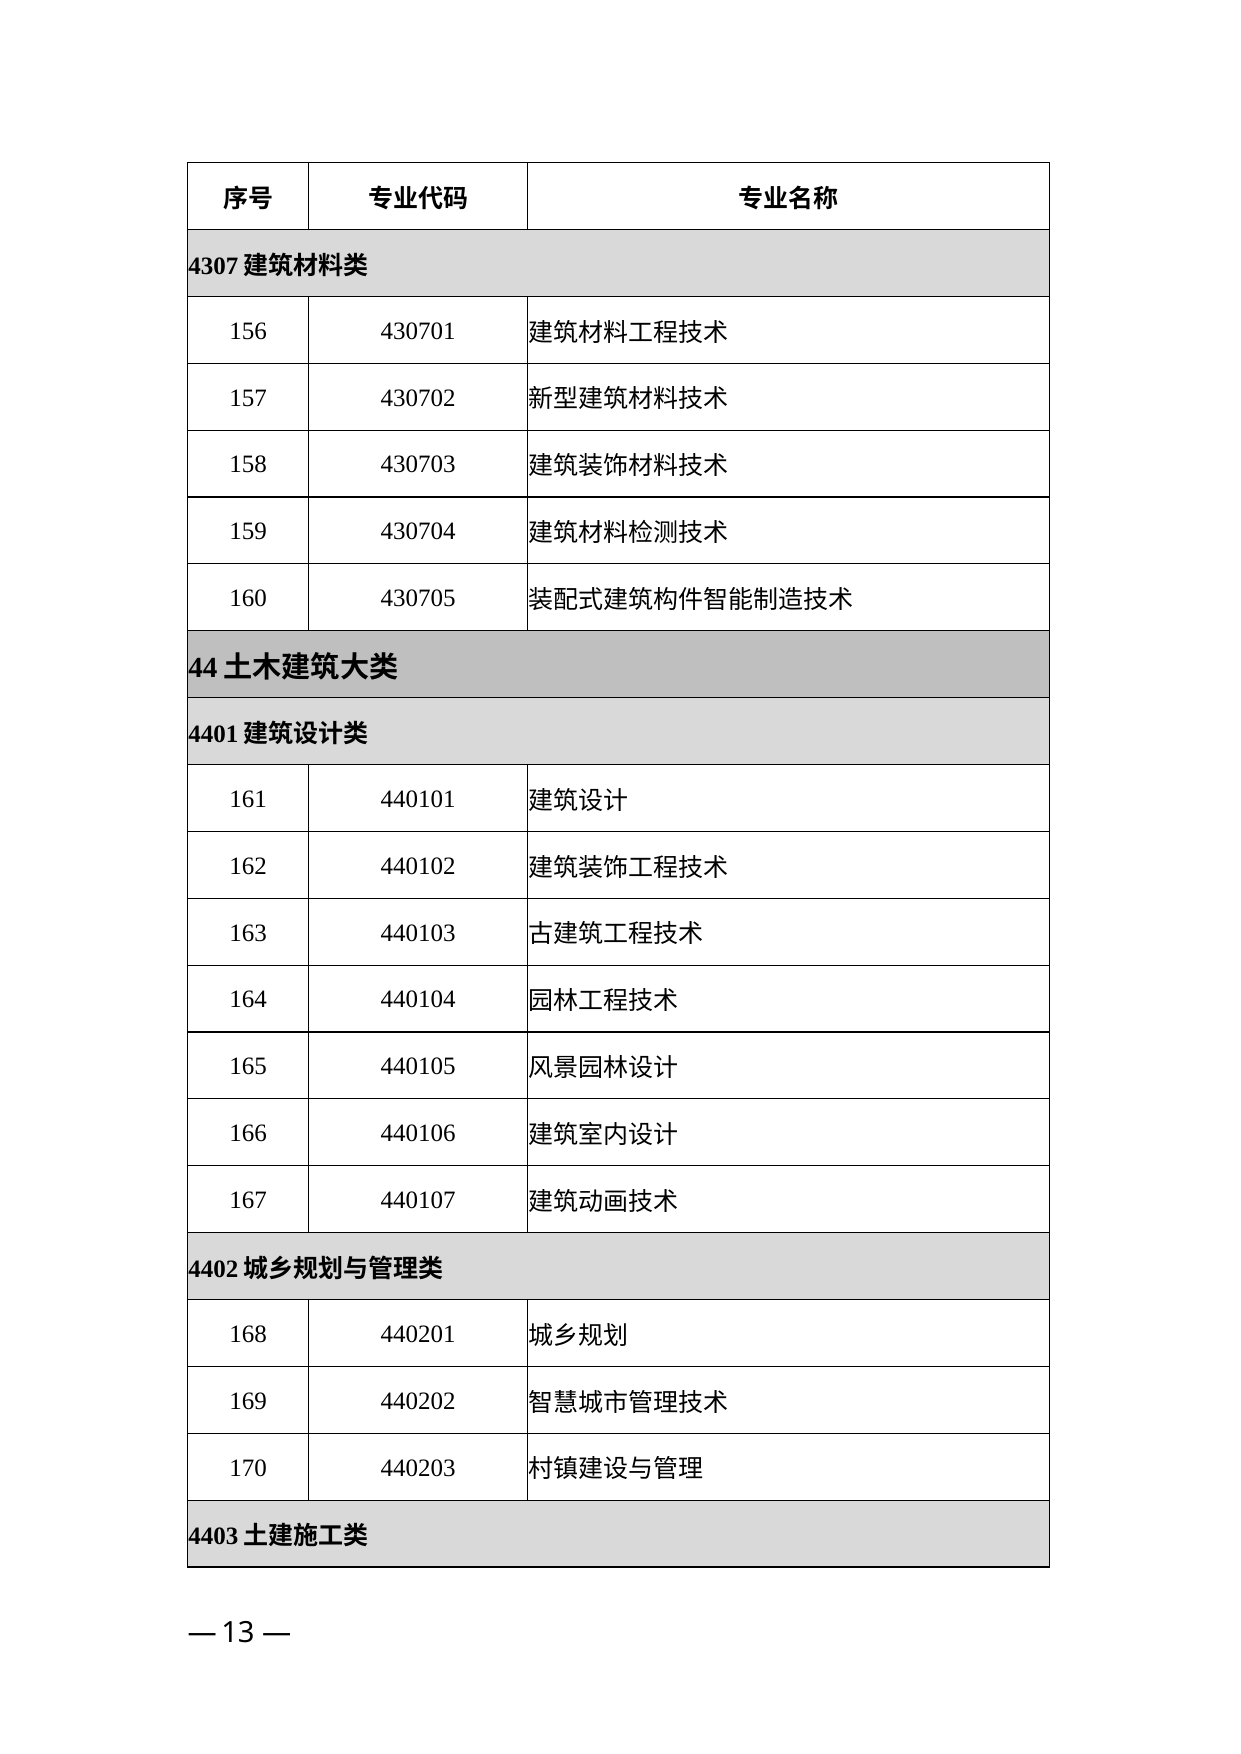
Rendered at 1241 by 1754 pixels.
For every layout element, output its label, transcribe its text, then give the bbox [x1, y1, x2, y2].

table_cell 430701 [309, 297, 527, 363]
table_cell 440106 [309, 1099, 527, 1165]
table_cell 园林工程技术 [528, 966, 1049, 1031]
table_cell 智慧城市管理技术 [528, 1367, 1049, 1433]
table_cell 村镇建设与管理 [528, 1434, 1049, 1499]
table_cell 430703 [309, 431, 527, 496]
table_cell 城乡规划 [528, 1300, 1049, 1366]
table_cell 4402城乡规划与管理类 [188, 1233, 1049, 1299]
table_cell 430705 [309, 564, 527, 630]
table_cell 440102 [309, 832, 527, 898]
table_cell 新型建筑材料技术 [528, 364, 1049, 429]
table_cell 建筑装饰工程技术 [528, 832, 1049, 898]
table_cell 风景园林设计 [528, 1033, 1049, 1098]
table_cell 440105 [309, 1033, 527, 1098]
table_cell 4403土建施工类 [188, 1501, 1049, 1566]
table_header 专业名称 [528, 163, 1049, 229]
table_cell 170 [188, 1434, 308, 1499]
table_cell 430702 [309, 364, 527, 429]
table_cell 440202 [309, 1367, 527, 1433]
table_cell 165 [188, 1033, 308, 1098]
table_cell 建筑动画技术 [528, 1166, 1049, 1232]
table_cell 157 [188, 364, 308, 429]
table_cell 164 [188, 966, 308, 1031]
table_cell 建筑装饰材料技术 [528, 431, 1049, 496]
table_cell 169 [188, 1367, 308, 1433]
table_cell 166 [188, 1099, 308, 1165]
table_cell 430704 [309, 498, 527, 563]
table_cell 440104 [309, 966, 527, 1031]
table_cell 440201 [309, 1300, 527, 1366]
table_cell 建筑室内设计 [528, 1099, 1049, 1165]
table_cell 44土木建筑大类 [188, 631, 1049, 697]
table_cell 156 [188, 297, 308, 363]
table_cell 古建筑工程技术 [528, 899, 1049, 964]
table_cell 440203 [309, 1434, 527, 1499]
table_cell 440101 [309, 765, 527, 831]
table_header 专业代码 [309, 163, 527, 229]
table_cell 159 [188, 498, 308, 563]
table_cell 440107 [309, 1166, 527, 1232]
table_cell 163 [188, 899, 308, 964]
table_cell 建筑设计 [528, 765, 1049, 831]
table_cell 160 [188, 564, 308, 630]
table_cell 158 [188, 431, 308, 496]
table_cell 建筑材料检测技术 [528, 498, 1049, 563]
table_header 序号 [188, 163, 308, 229]
table_cell 167 [188, 1166, 308, 1232]
table_cell 440103 [309, 899, 527, 964]
table_cell 4307建筑材料类 [188, 230, 1049, 296]
table_cell 建筑材料工程技术 [528, 297, 1049, 363]
table_cell 4401建筑设计类 [188, 698, 1049, 764]
table_cell 装配式建筑构件智能制造技术 [528, 564, 1049, 630]
table_cell 161 [188, 765, 308, 831]
table_cell 162 [188, 832, 308, 898]
table_cell 168 [188, 1300, 308, 1366]
